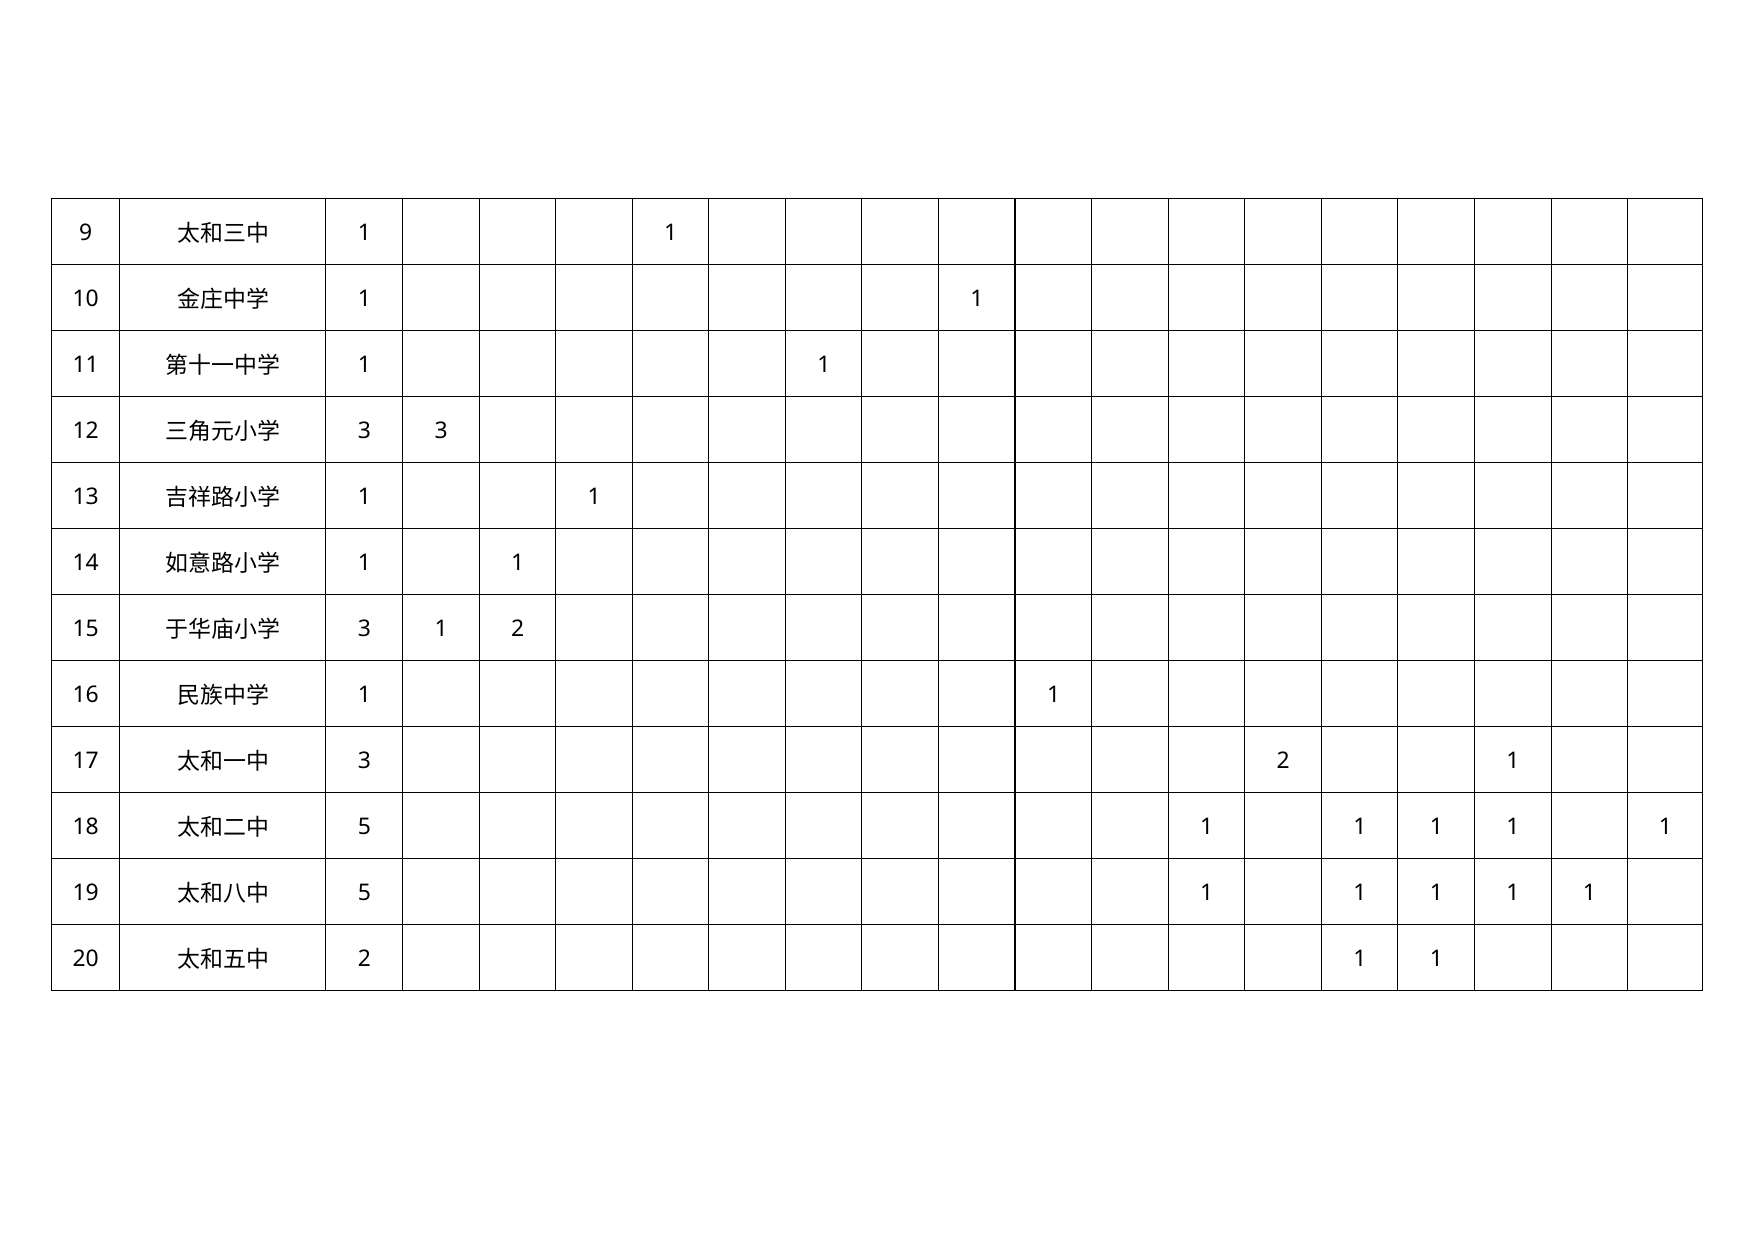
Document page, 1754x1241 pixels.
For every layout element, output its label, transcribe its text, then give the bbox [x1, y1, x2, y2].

table_cell [862, 331, 938, 396]
table_cell 太和二中 [120, 793, 325, 858]
table_cell [786, 661, 861, 726]
table_cell 5 [326, 859, 402, 924]
table_cell 1 [326, 331, 402, 396]
table_cell [709, 199, 785, 264]
table_cell 1 [1169, 793, 1244, 858]
table_cell [1475, 595, 1551, 660]
table_cell [1245, 463, 1321, 528]
table_cell 1 [1322, 859, 1397, 924]
table_cell [1245, 199, 1321, 264]
table_cell [1245, 265, 1321, 330]
table_cell [939, 661, 1014, 726]
table_cell 1 [1398, 859, 1474, 924]
table_cell [1169, 265, 1244, 330]
table_cell 17 [52, 727, 119, 792]
table_cell [1322, 463, 1397, 528]
table_cell [1016, 859, 1091, 924]
table_cell [1398, 265, 1474, 330]
table_cell [786, 727, 861, 792]
table_cell [1245, 793, 1321, 858]
table_cell [786, 529, 861, 594]
table_cell [403, 265, 479, 330]
table_cell [1169, 727, 1244, 792]
table_cell [1092, 925, 1168, 990]
table_cell [709, 925, 785, 990]
table_cell [633, 595, 708, 660]
table_cell [939, 463, 1014, 528]
table_cell [862, 595, 938, 660]
table_cell [1398, 727, 1474, 792]
table_cell 1 [1398, 793, 1474, 858]
table_cell [1169, 661, 1244, 726]
table_cell [1016, 331, 1091, 396]
table_cell [939, 925, 1014, 990]
table_cell 15 [52, 595, 119, 660]
table_cell [1628, 727, 1702, 792]
table_cell [1016, 463, 1091, 528]
table_cell [403, 463, 479, 528]
table_cell [633, 529, 708, 594]
table_cell [556, 727, 632, 792]
table_cell [633, 463, 708, 528]
table_cell [709, 727, 785, 792]
table_cell [862, 793, 938, 858]
table_cell 太和一中 [120, 727, 325, 792]
table_cell 太和三中 [120, 199, 325, 264]
table_cell [1628, 925, 1702, 990]
table_cell [1245, 595, 1321, 660]
table_cell [1092, 859, 1168, 924]
table_cell [1169, 397, 1244, 462]
table_cell [480, 265, 555, 330]
table_cell 3 [326, 727, 402, 792]
table_cell [1016, 793, 1091, 858]
table_cell 1 [1475, 727, 1551, 792]
table_cell [862, 529, 938, 594]
table_cell [1169, 595, 1244, 660]
table_cell [1016, 199, 1091, 264]
table_cell [1245, 661, 1321, 726]
table_cell [862, 925, 938, 990]
table_cell [633, 793, 708, 858]
table_cell 1 [1322, 793, 1397, 858]
table_cell [1552, 925, 1627, 990]
table_cell 1 [480, 529, 555, 594]
table_cell [939, 331, 1014, 396]
table_cell [1092, 397, 1168, 462]
table_cell [1628, 595, 1702, 660]
table_cell [556, 925, 632, 990]
table_cell [1245, 529, 1321, 594]
table_cell 1 [1475, 859, 1551, 924]
table_cell [480, 661, 555, 726]
table_cell 3 [326, 595, 402, 660]
table_cell [403, 925, 479, 990]
table_cell [1475, 925, 1551, 990]
table_cell [1016, 529, 1091, 594]
table_cell [709, 661, 785, 726]
table_cell 14 [52, 529, 119, 594]
table_cell 3 [403, 397, 479, 462]
table_cell [786, 793, 861, 858]
table_cell [1475, 463, 1551, 528]
table_cell [1628, 199, 1702, 264]
table_cell [786, 859, 861, 924]
table_cell 11 [52, 331, 119, 396]
table_cell [403, 199, 479, 264]
table_cell 10 [52, 265, 119, 330]
table_cell 19 [52, 859, 119, 924]
table_cell 1 [1628, 793, 1702, 858]
table_cell [1552, 793, 1627, 858]
table_cell 1 [939, 265, 1014, 330]
table_cell 1 [1322, 925, 1397, 990]
table_cell [480, 463, 555, 528]
table_cell [480, 397, 555, 462]
table_cell [480, 793, 555, 858]
table_cell [1245, 859, 1321, 924]
table_cell [1475, 199, 1551, 264]
table_cell 1 [786, 331, 861, 396]
table_cell [1475, 331, 1551, 396]
table_cell [556, 793, 632, 858]
table_cell [939, 859, 1014, 924]
table_cell [939, 595, 1014, 660]
table_cell [633, 397, 708, 462]
table_cell [480, 199, 555, 264]
table_cell [480, 859, 555, 924]
table_cell [709, 265, 785, 330]
table_cell [1016, 925, 1091, 990]
table_cell [1092, 463, 1168, 528]
table_cell [1552, 529, 1627, 594]
table_cell [1552, 727, 1627, 792]
table_cell [939, 199, 1014, 264]
table_cell 如意路小学 [120, 529, 325, 594]
table_cell [1398, 331, 1474, 396]
table_cell [709, 595, 785, 660]
table_cell [1398, 463, 1474, 528]
table_cell [1552, 463, 1627, 528]
table_cell [1628, 661, 1702, 726]
table_cell [403, 859, 479, 924]
table_cell 第十一中学 [120, 331, 325, 396]
table_cell 1 [403, 595, 479, 660]
table_cell [1169, 529, 1244, 594]
table_cell [1322, 727, 1397, 792]
table_cell 12 [52, 397, 119, 462]
table_cell [1092, 793, 1168, 858]
table_cell [862, 265, 938, 330]
table_cell [633, 859, 708, 924]
table_cell [1322, 331, 1397, 396]
table_cell [786, 925, 861, 990]
table_cell [1552, 661, 1627, 726]
table_cell [786, 199, 861, 264]
table_cell 2 [1245, 727, 1321, 792]
table_cell [1475, 661, 1551, 726]
table_cell [1092, 727, 1168, 792]
table_cell 2 [480, 595, 555, 660]
table_cell [1628, 463, 1702, 528]
table_cell [939, 727, 1014, 792]
table_cell [709, 793, 785, 858]
table_cell [786, 595, 861, 660]
table_cell 三角元小学 [120, 397, 325, 462]
table_cell [403, 661, 479, 726]
table_cell [1475, 529, 1551, 594]
table_cell [939, 529, 1014, 594]
table_cell [862, 463, 938, 528]
table_cell 太和五中 [120, 925, 325, 990]
table_cell [709, 529, 785, 594]
table_cell [786, 397, 861, 462]
table_cell [1016, 595, 1091, 660]
table_cell [1552, 265, 1627, 330]
table_cell [862, 397, 938, 462]
table_cell [1322, 661, 1397, 726]
table_cell [556, 661, 632, 726]
table_cell [1628, 529, 1702, 594]
table_cell [1169, 199, 1244, 264]
table_cell [709, 463, 785, 528]
table_cell [556, 595, 632, 660]
table_cell [633, 925, 708, 990]
table_cell [1169, 925, 1244, 990]
table_cell 吉祥路小学 [120, 463, 325, 528]
table_cell 1 [1475, 793, 1551, 858]
table_cell [556, 529, 632, 594]
table_cell [1552, 397, 1627, 462]
table_cell [1092, 265, 1168, 330]
table_cell [1092, 331, 1168, 396]
table_cell [1169, 463, 1244, 528]
table_cell [556, 397, 632, 462]
table_cell [1092, 199, 1168, 264]
table_cell 1 [1169, 859, 1244, 924]
table_cell 1 [326, 265, 402, 330]
table_cell [939, 793, 1014, 858]
table_cell [480, 925, 555, 990]
table_cell [1092, 595, 1168, 660]
table_cell 1 [633, 199, 708, 264]
table_cell 2 [326, 925, 402, 990]
table_cell [1398, 529, 1474, 594]
table_cell [1016, 397, 1091, 462]
table_cell [403, 727, 479, 792]
table_cell [556, 331, 632, 396]
table_cell [480, 727, 555, 792]
table_cell [1552, 595, 1627, 660]
table_cell [556, 265, 632, 330]
table_cell [1552, 199, 1627, 264]
table_cell [1016, 727, 1091, 792]
table_cell 1 [556, 463, 632, 528]
table_cell [1016, 265, 1091, 330]
table_cell 金庄中学 [120, 265, 325, 330]
table_cell 1 [326, 529, 402, 594]
table_cell [709, 331, 785, 396]
table_cell 13 [52, 463, 119, 528]
table_cell [480, 331, 555, 396]
table_cell [1092, 661, 1168, 726]
table_cell 18 [52, 793, 119, 858]
table_cell [862, 727, 938, 792]
table_cell [1398, 661, 1474, 726]
table_cell [1322, 595, 1397, 660]
table_cell [1245, 925, 1321, 990]
table_cell [633, 265, 708, 330]
table_cell [556, 859, 632, 924]
table_cell 民族中学 [120, 661, 325, 726]
table_cell 1 [1552, 859, 1627, 924]
table_cell 太和八中 [120, 859, 325, 924]
table_cell 1 [326, 199, 402, 264]
table_cell [862, 859, 938, 924]
table_cell 9 [52, 199, 119, 264]
table_cell [1245, 397, 1321, 462]
table_cell [1552, 331, 1627, 396]
table_cell 于华庙小学 [120, 595, 325, 660]
table_cell [1322, 265, 1397, 330]
table_cell [556, 199, 632, 264]
table_cell [633, 727, 708, 792]
table_cell [1628, 859, 1702, 924]
table_cell 1 [1016, 661, 1091, 726]
table_cell [1628, 265, 1702, 330]
table_cell [1322, 397, 1397, 462]
table_cell 16 [52, 661, 119, 726]
table_cell 3 [326, 397, 402, 462]
table_cell 1 [326, 661, 402, 726]
table_cell [633, 331, 708, 396]
table_cell [1398, 595, 1474, 660]
table_cell [1245, 331, 1321, 396]
table_cell [786, 463, 861, 528]
table_cell [1398, 199, 1474, 264]
table_cell [862, 199, 938, 264]
table_cell [709, 859, 785, 924]
table_cell [633, 661, 708, 726]
table_cell [403, 331, 479, 396]
table_cell [1475, 265, 1551, 330]
table_cell [786, 265, 861, 330]
table_cell 1 [326, 463, 402, 528]
table_cell 20 [52, 925, 119, 990]
table_cell [1169, 331, 1244, 396]
table_cell [403, 529, 479, 594]
table_cell [1322, 529, 1397, 594]
table_cell [1628, 331, 1702, 396]
table_cell [1628, 397, 1702, 462]
table_cell [862, 661, 938, 726]
table_cell [1322, 199, 1397, 264]
table_cell [709, 397, 785, 462]
table_cell [1398, 397, 1474, 462]
table_cell 5 [326, 793, 402, 858]
table_cell [403, 793, 479, 858]
table_cell [939, 397, 1014, 462]
table_cell 1 [1398, 925, 1474, 990]
table_cell [1092, 529, 1168, 594]
table_cell [1475, 397, 1551, 462]
